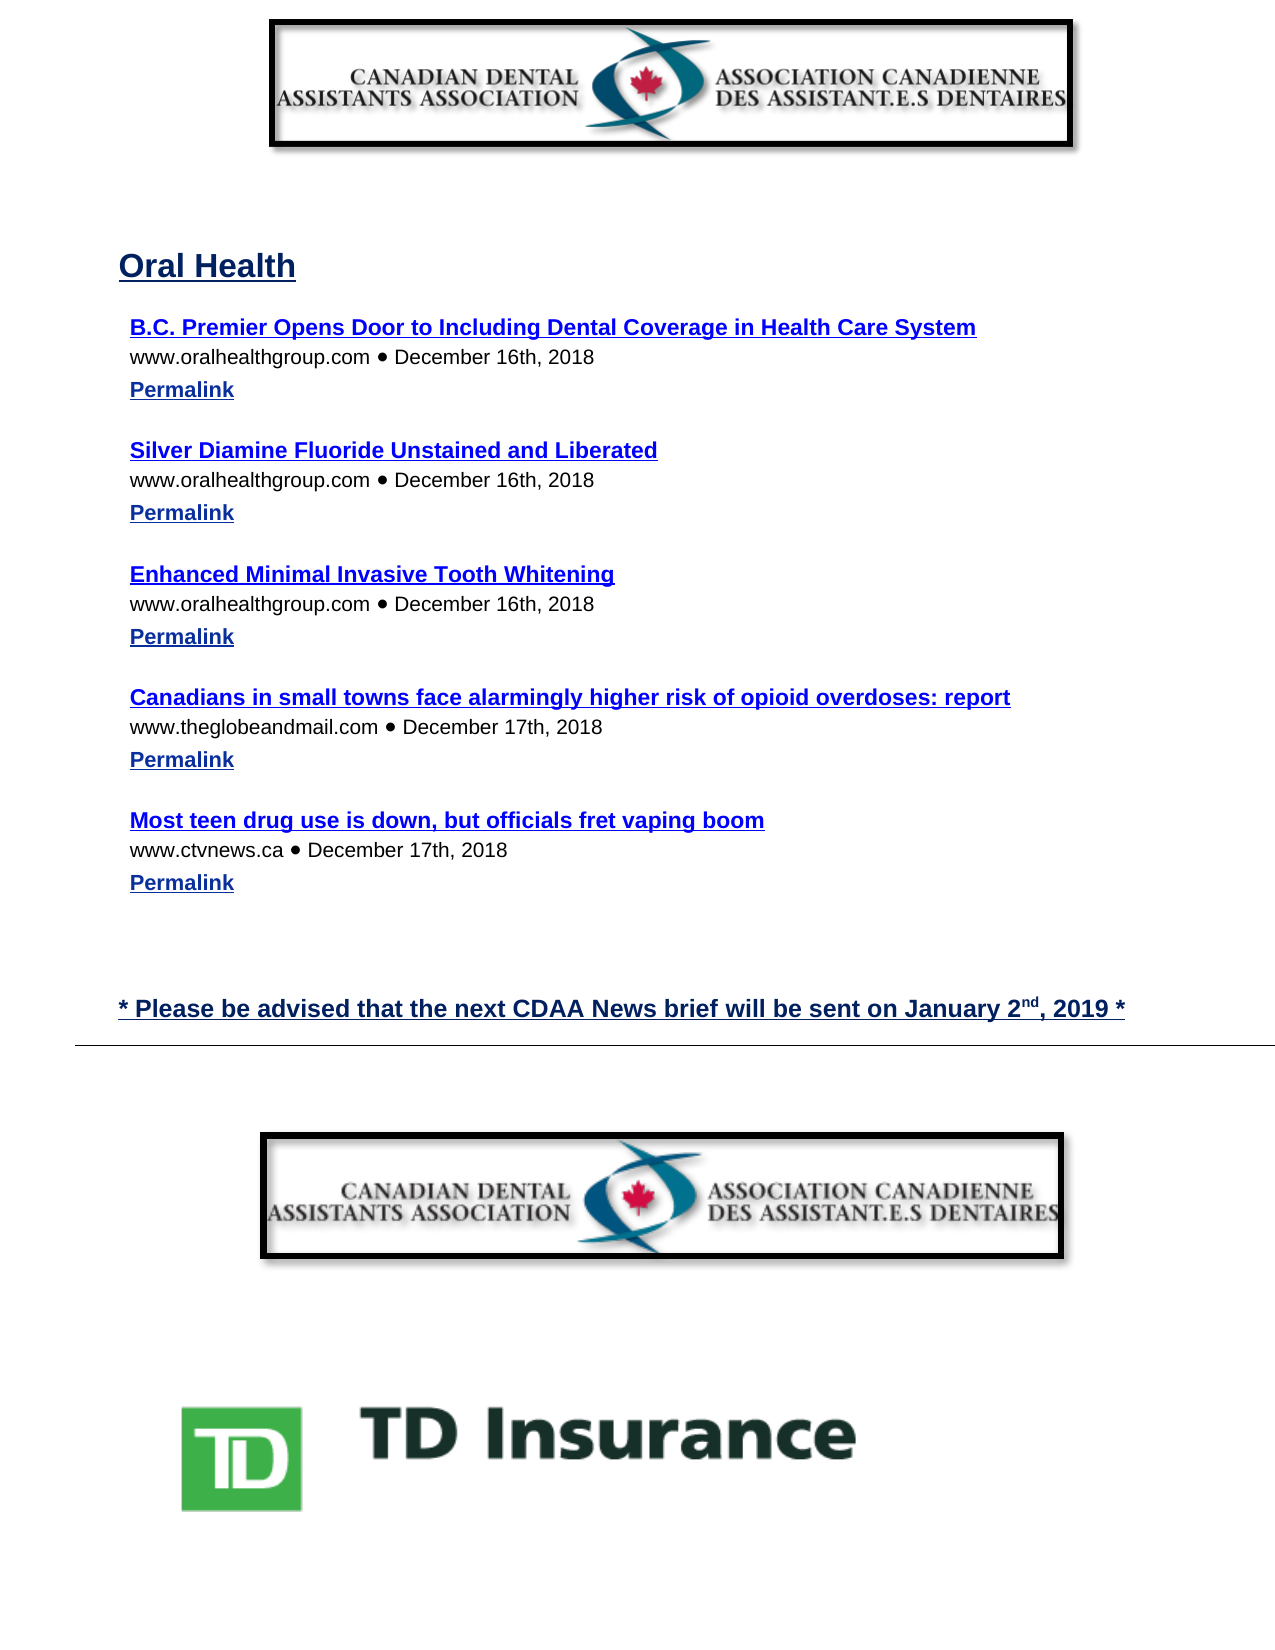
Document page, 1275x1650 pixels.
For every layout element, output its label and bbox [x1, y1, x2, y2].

picture [95, 1349, 939, 1567]
table_cell [0, 1053, 1275, 1650]
table_cell [0, 1038, 1275, 1053]
table_header [0, 0, 1275, 1038]
picture [265, 15, 1086, 160]
